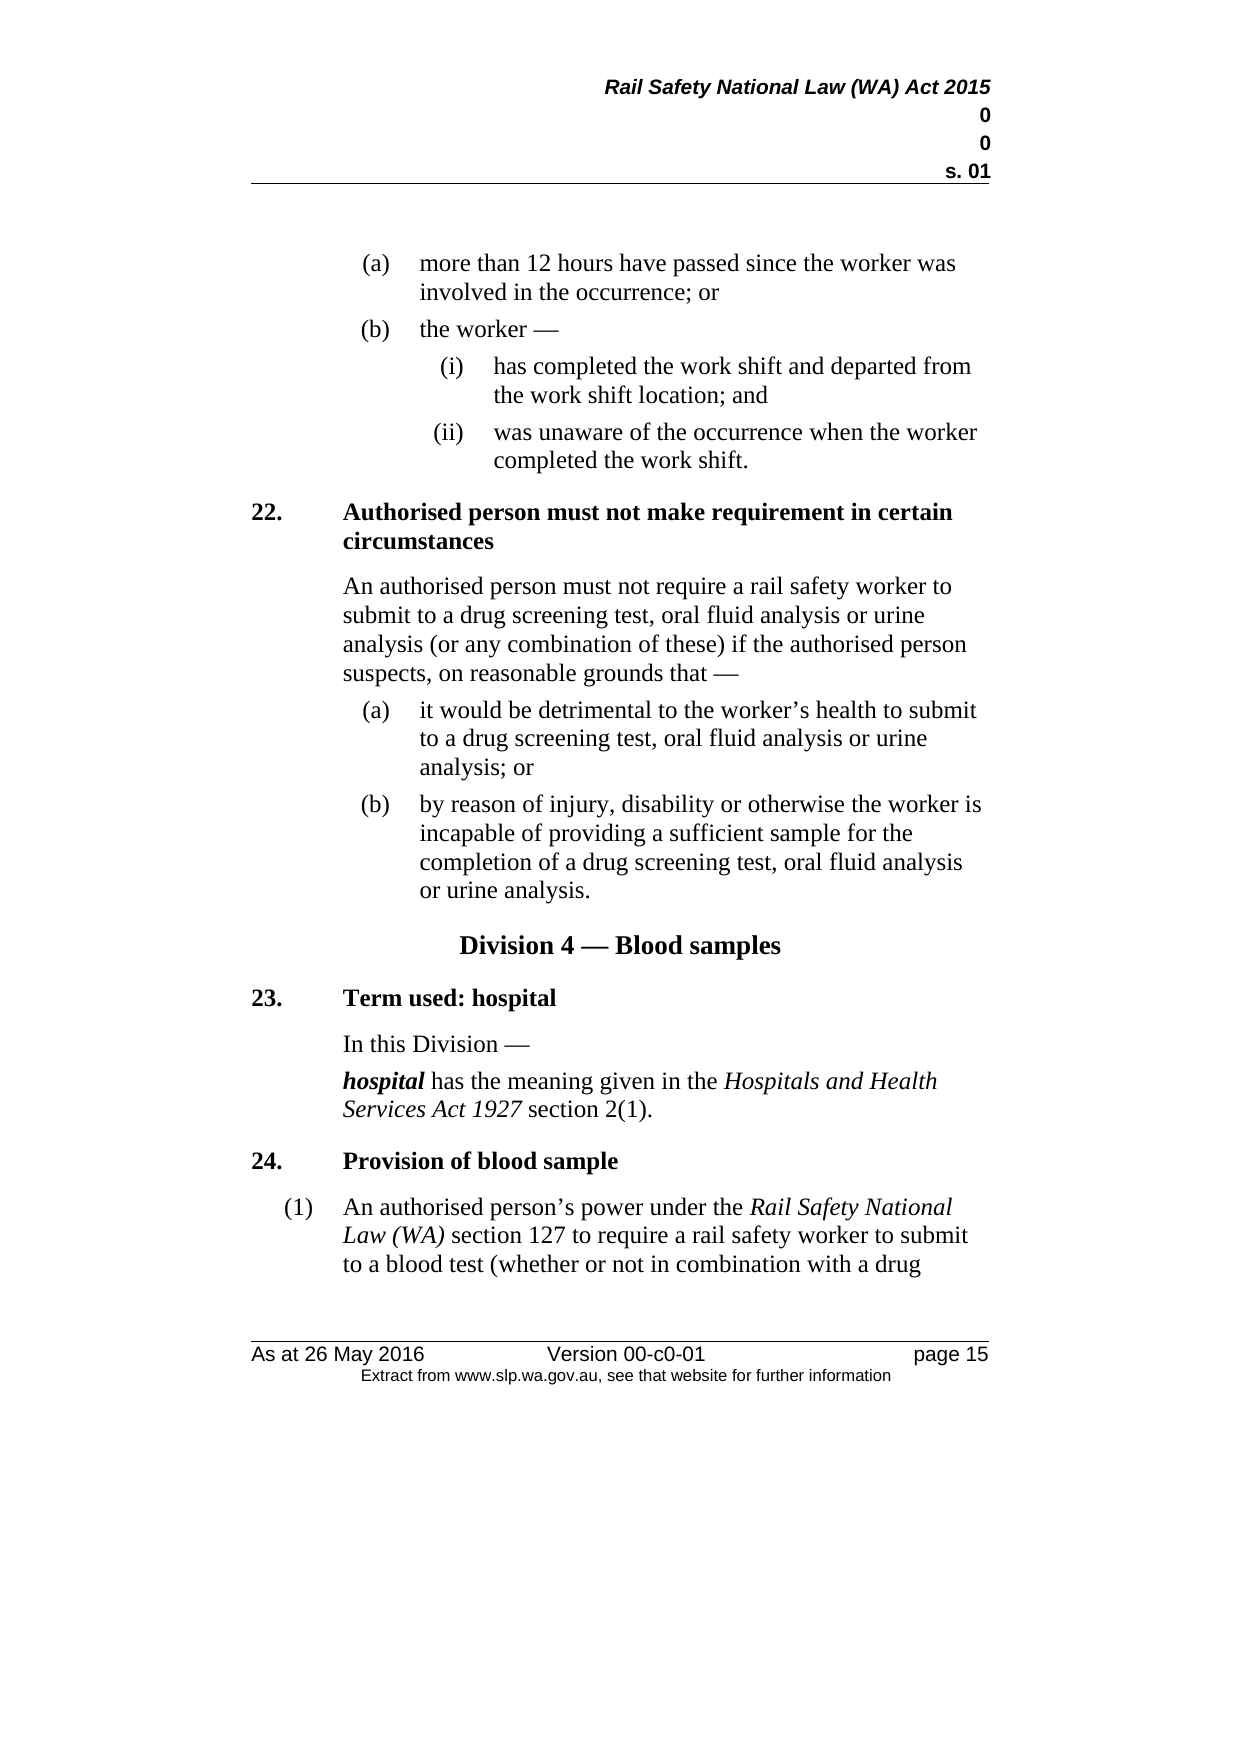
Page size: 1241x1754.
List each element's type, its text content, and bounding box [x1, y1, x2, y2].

subtitle Division 4 — Blood samples [251, 929, 989, 960]
text (b) by reason of injury, disability or otherwise the worker is incapable of providing a sufficient sample for the completion of a drug screening test, oral fluid analysis or urine analysis. [251, 789, 989, 904]
subtitle 22. Authorised person must not make requirement in certain circumstances [251, 497, 989, 555]
text (b) the worker — [251, 314, 989, 343]
text (a) it would be detrimental to the worker’s health to submit to a drug screening test, oral fluid analysis or urine analysis; or [251, 695, 989, 781]
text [251, 1192, 989, 1278]
text (a) more than 12 hours have passed since the worker was involved in the occurrence; or [251, 248, 989, 306]
subtitle 24. Provision of blood sample [251, 1146, 989, 1175]
text (i) has completed the work shift and departed from the work shift location; and [251, 351, 989, 408]
subtitle 23. Term used: hospital [251, 983, 989, 1012]
text In this Division — [251, 1029, 989, 1057]
text An authorised person must not require a rail safety worker to submit to a drug screening test, oral fluid analysis or urine analysis (or any combination of these) if the authorised person suspects, on reasonable grounds that — [251, 571, 989, 686]
text hospital has the meaning given in the Hospitals and Health Services Act 1927 section 2(1). [251, 1066, 989, 1123]
text (ii) was unaware of the occurrence when the worker completed the work shift. [251, 417, 989, 474]
